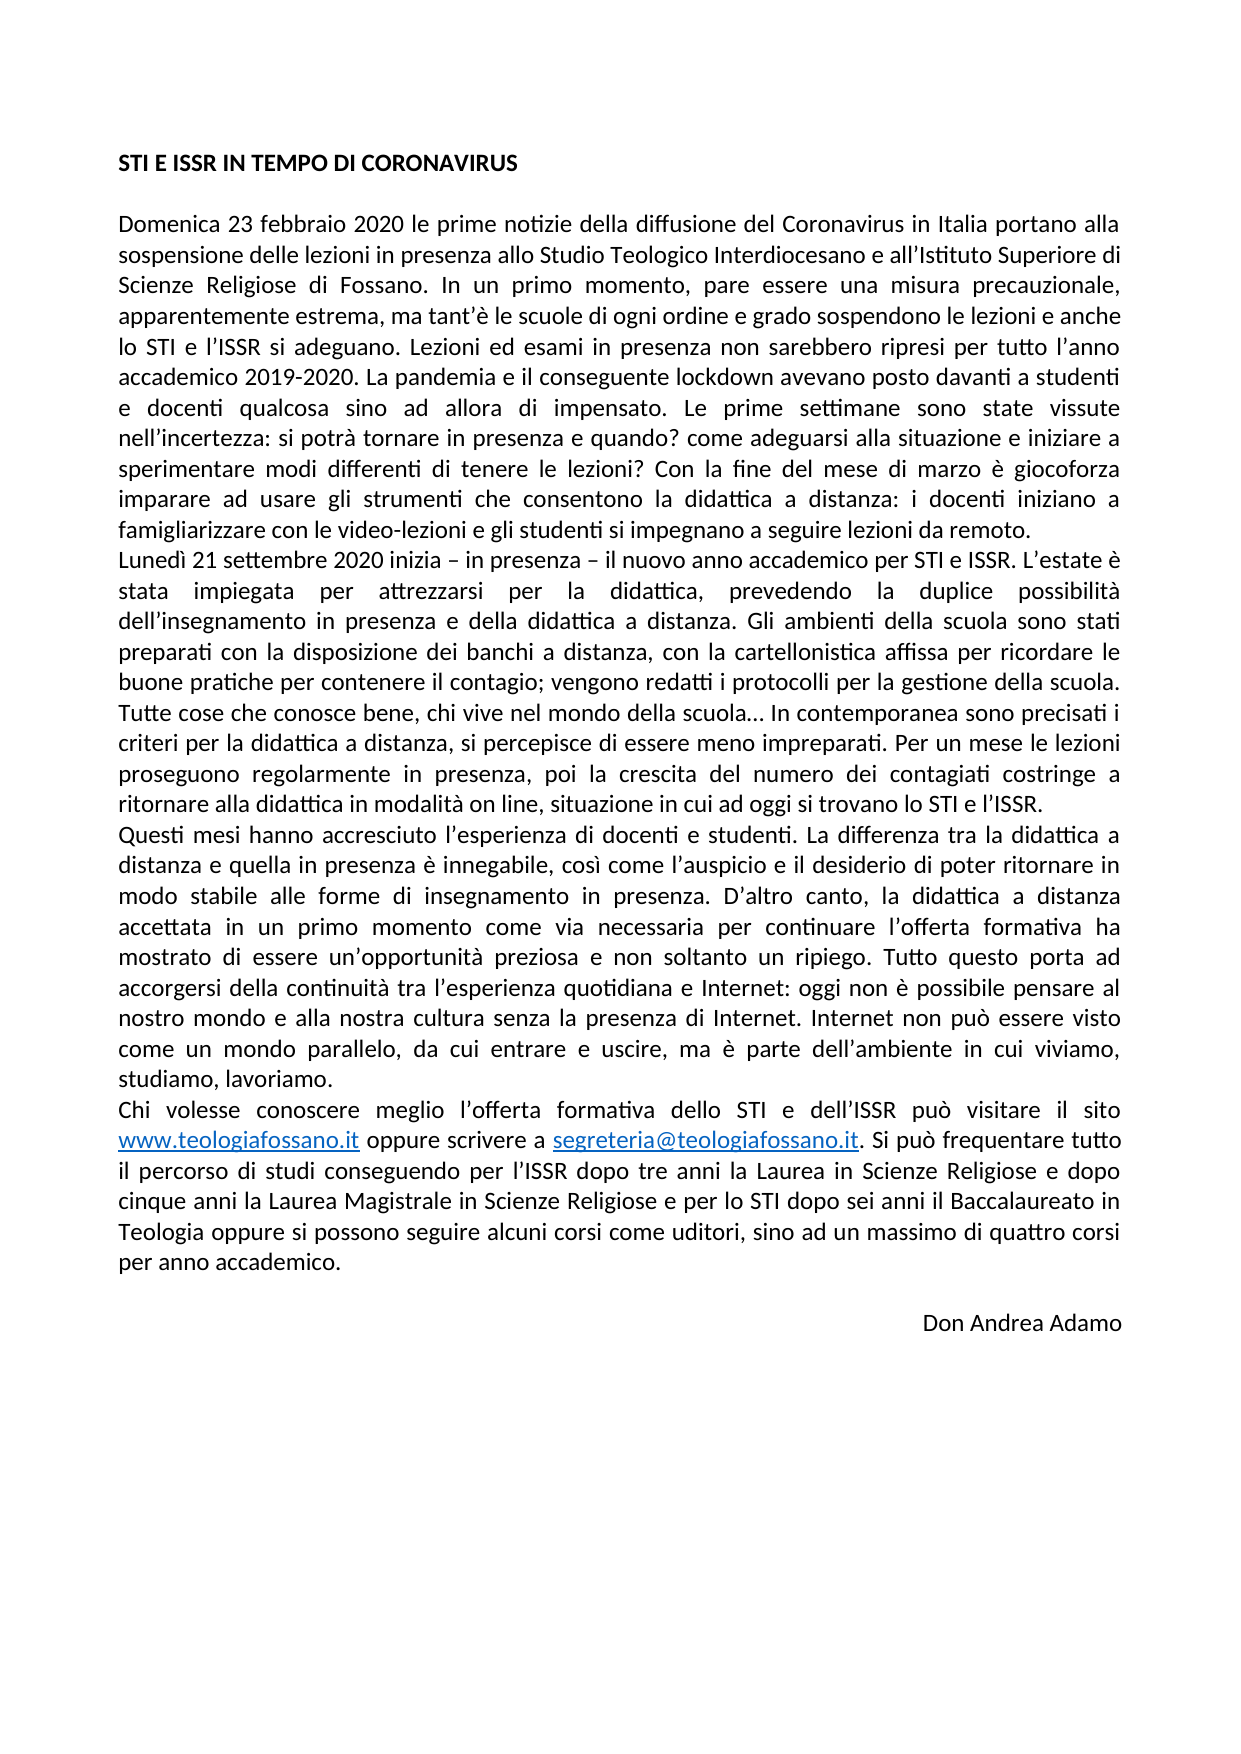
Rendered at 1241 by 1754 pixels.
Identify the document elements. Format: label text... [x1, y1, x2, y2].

text Lunedì 21 settembre 2020 inizia – in presenza – il nuovo anno accademico per STI e ISSR. L’estate è stata impiegata per attrezzarsi per la didattica, prevedendo la duplice possibilità dell’insegnamento in presenza e della didattica a distanza. Gli ambienti della scuola sono stati preparati con la disposizione dei banchi a distanza, con la cartellonistica affissa per ricordare le buone pratiche per contenere il contagio; vengono redatti i protocolli per la gestione della scuola. Tutte cose che conosce bene, chi vive nel mondo della scuola… In contemporanea sono precisati i criteri per la didattica a distanza, si percepisce di essere meno impreparati. Per un mese le lezioni proseguono regolarmente in presenza, poi la crescita del numero dei contagiati costringe a ritornare alla didattica in modalità on line, situazione in cui ad oggi si trovano lo STI e l’ISSR. [118, 544, 1122, 819]
text Domenica 23 febbraio 2020 le prime notizie della diffusione del Coronavirus in Italia portano alla sospensione delle lezioni in presenza allo Studio Teologico Interdiocesano e all’Istituto Superiore di Scienze Religiose di Fossano. In un primo momento, pare essere una misura precauzionale, apparentemente estrema, ma tant’è le scuole di ogni ordine e grado sospendono le lezioni e anche lo STI e l’ISSR si adeguano. Lezioni ed esami in presenza non sarebbero ripresi per tutto l’anno accademico 2019-2020. La pandemia e il conseguente lockdown avevano posto davanti a studenti e docenti qualcosa sino ad allora di impensato. Le prime settimane sono state vissute nell’incertezza: si potrà tornare in presenza e quando? come adeguarsi alla situazione e iniziare a sperimentare modi differenti di tenere le lezioni? Con la fine del mese di marzo è giocoforza imparare ad usare gli strumenti che consentono la didattica a distanza: i docenti iniziano a famigliarizzare con le video-lezioni e gli studenti si impegnano a seguire lezioni da remoto. [118, 209, 1122, 544]
text Don Andrea Adamo [118, 1307, 1122, 1338]
text STI E ISSR IN TEMPO DI CORONAVIRUS [118, 148, 1122, 178]
text Questi mesi hanno accresciuto l’esperienza di docenti e studenti. La differenza tra la didattica a distanza e quella in presenza è innegabile, così come l’auspicio e il desiderio di poter ritornare in modo stabile alle forme di insegnamento in presenza. D’altro canto, la didattica a distanza accettata in un primo momento come via necessaria per continuare l’offerta formativa ha mostrato di essere un’opportunità preziosa e non soltanto un ripiego. Tutto questo porta ad accorgersi della continuità tra l’esperienza quotidiana e Internet: oggi non è possibile pensare al nostro mondo e alla nostra cultura senza la presenza di Internet. Internet non può essere visto come un mondo parallelo, da cui entrare e uscire, ma è parte dell’ambiente in cui viviamo, studiamo, lavoriamo. [118, 819, 1122, 1094]
text Chi volesse conoscere meglio l’offerta formativa dello STI e dell’ISSR può visitare il sito www.teologiafossano.it oppure scrivere a segreteria@teologiafossano.it. Si può frequentare tutto il percorso di studi conseguendo per l’ISSR dopo tre anni la Laurea in Scienze Religiose e dopo cinque anni la Laurea Magistrale in Scienze Religiose e per lo STI dopo sei anni il Baccalaureato in Teologia oppure si possono seguire alcuni corsi come uditori, sino ad un massimo di quattro corsi per anno accademico. [118, 1094, 1122, 1277]
